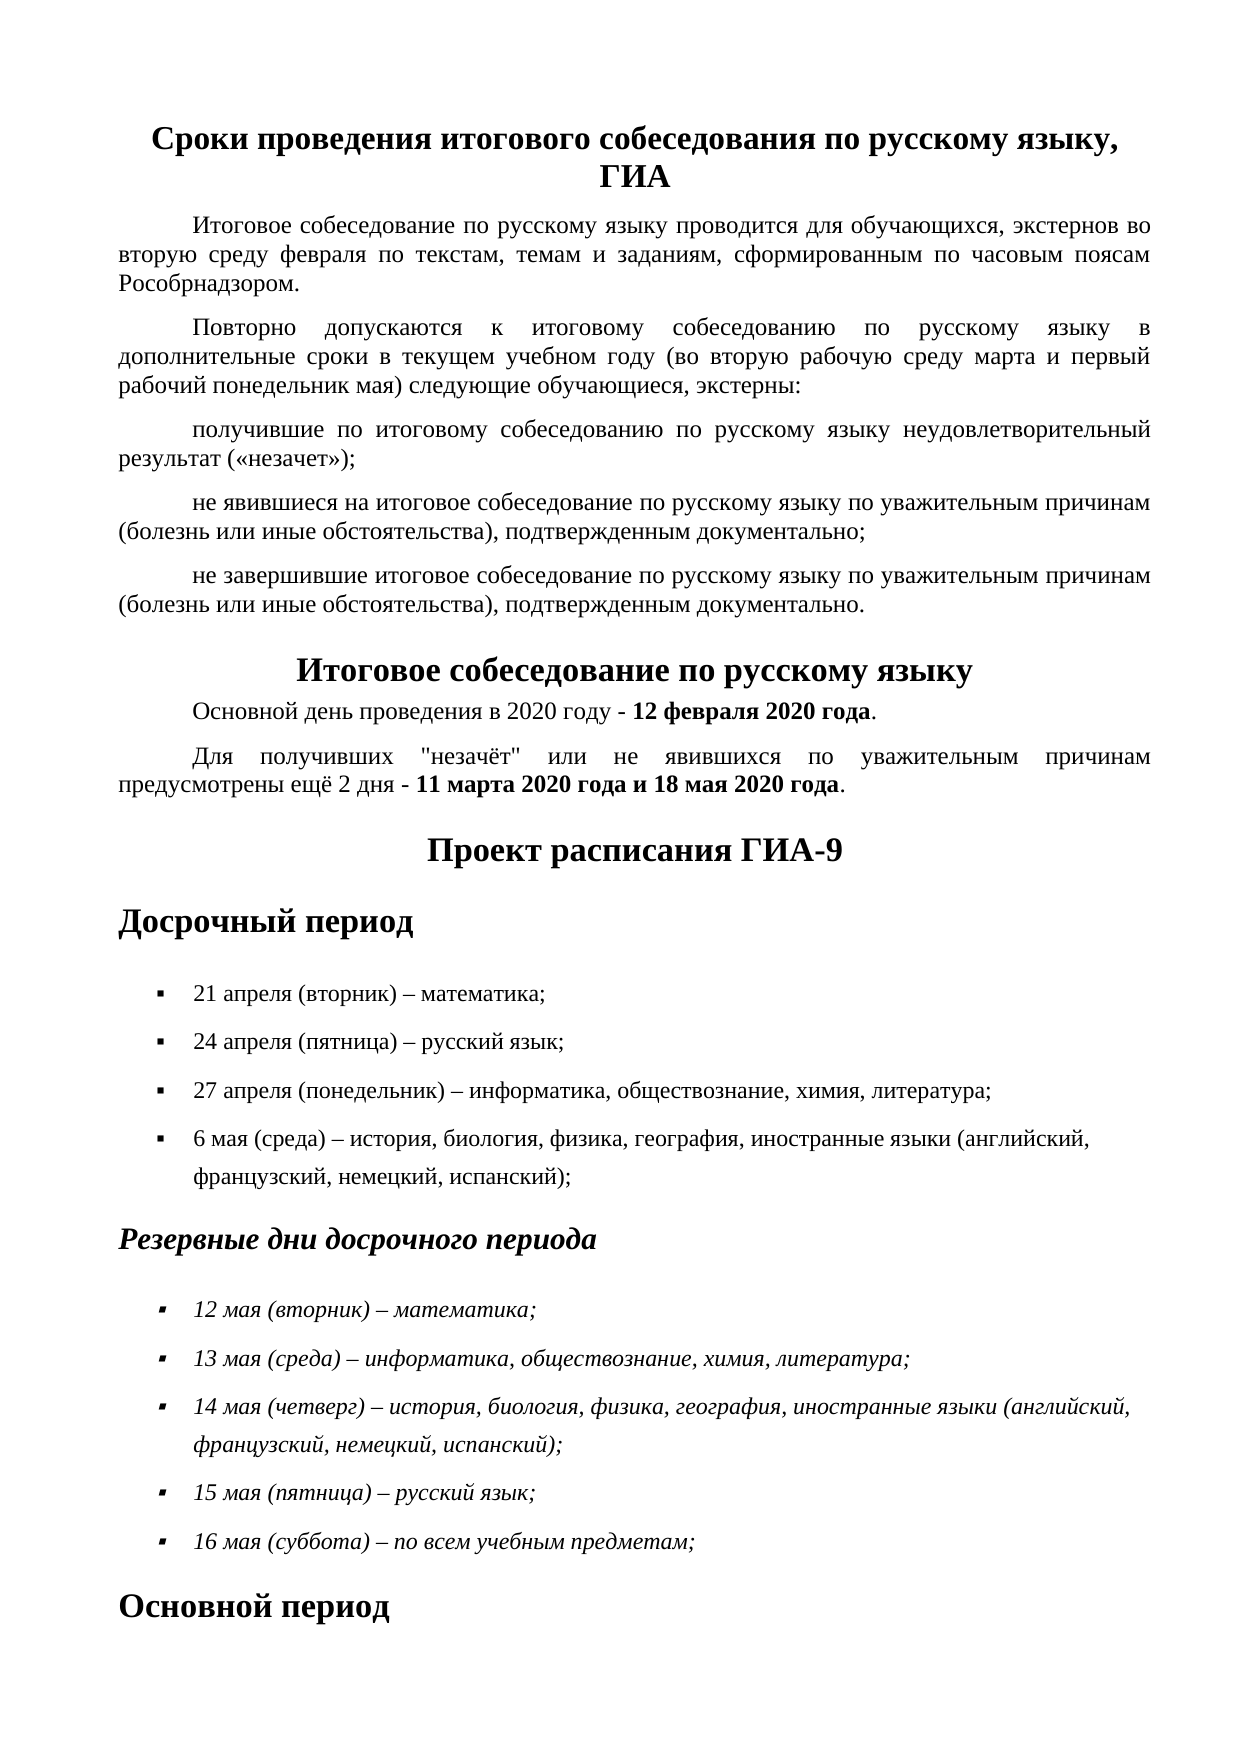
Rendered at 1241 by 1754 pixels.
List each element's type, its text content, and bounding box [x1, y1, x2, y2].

list 12 мая (вторник) – математика; [156, 1286, 1152, 1323]
text Итоговое собеседование по русскому языку [118, 649, 1152, 689]
list 13 мая (среда) – информатика, обществознание, химия, литература; [156, 1334, 1152, 1372]
list 27 апреля (понедельник) – информатика, обществознание, химия, литература; [156, 1066, 1152, 1103]
text Повторно допускаются к итоговому собеседованию по русскому языку в дополнительные сроки в текущем учебном году (во вторую рабочую среду марта и первый рабочий понедельник мая) следующие обучающиеся, экстерны: [118, 312, 1152, 398]
text Проект расписания ГИА-9 [118, 829, 1152, 869]
list 6 мая (среда) – история, биология, физика, география, иностранные языки (английский, французский, немецкий, испанский); [156, 1114, 1152, 1189]
text не завершившие итоговое собеседование по русскому языку по уважительным причинам (болезнь или иные обстоятельства), подтвержденным документально. [118, 560, 1152, 618]
text Для получивших "незачёт" или не явившихся по уважительным причинам предусмотрены ещё 2 дня - 11 марта 2020 года и 18 мая 2020 года. [118, 741, 1152, 798]
text Досрочный период [118, 900, 1152, 940]
text Основной день проведения в 2020 году - 12 февраля 2020 года. [118, 696, 1152, 725]
text не явившиеся на итоговое собеседование по русскому языку по уважительным причинам (болезнь или иные обстоятельства), подтвержденным документально; [118, 487, 1152, 545]
text Основной период [118, 1586, 1152, 1625]
list 14 мая (четверг) – история, биология, физика, география, иностранные языки (английский, французский, немецкий, испанский); [156, 1382, 1152, 1457]
list 15 мая (пятница) – русский язык; [156, 1468, 1152, 1506]
text Сроки проведения итогового собеседования по русскому языку, ГИА [118, 118, 599, 195]
list 16 мая (суббота) – по всем учебным предметам; [156, 1517, 1152, 1554]
text Сроки проведения итогового собеседования по русскому языку, ГИА [671, 118, 1152, 195]
list 24 апреля (пятница) – русский язык; [156, 1017, 1152, 1055]
text Итоговое собеседование по русскому языку проводится для обучающихся, экстернов во вторую среду февраля по текстам, темам и заданиям, сформированным по часовым поясам Рособрнадзором. [118, 210, 1152, 297]
list 21 апреля (вторник) – математика; [156, 969, 1152, 1006]
text Резервные дни досрочного периода [118, 1221, 1152, 1256]
text получившие по итоговому собеседованию по русскому языку неудовлетворительный результат («незачет»); [118, 414, 1152, 472]
